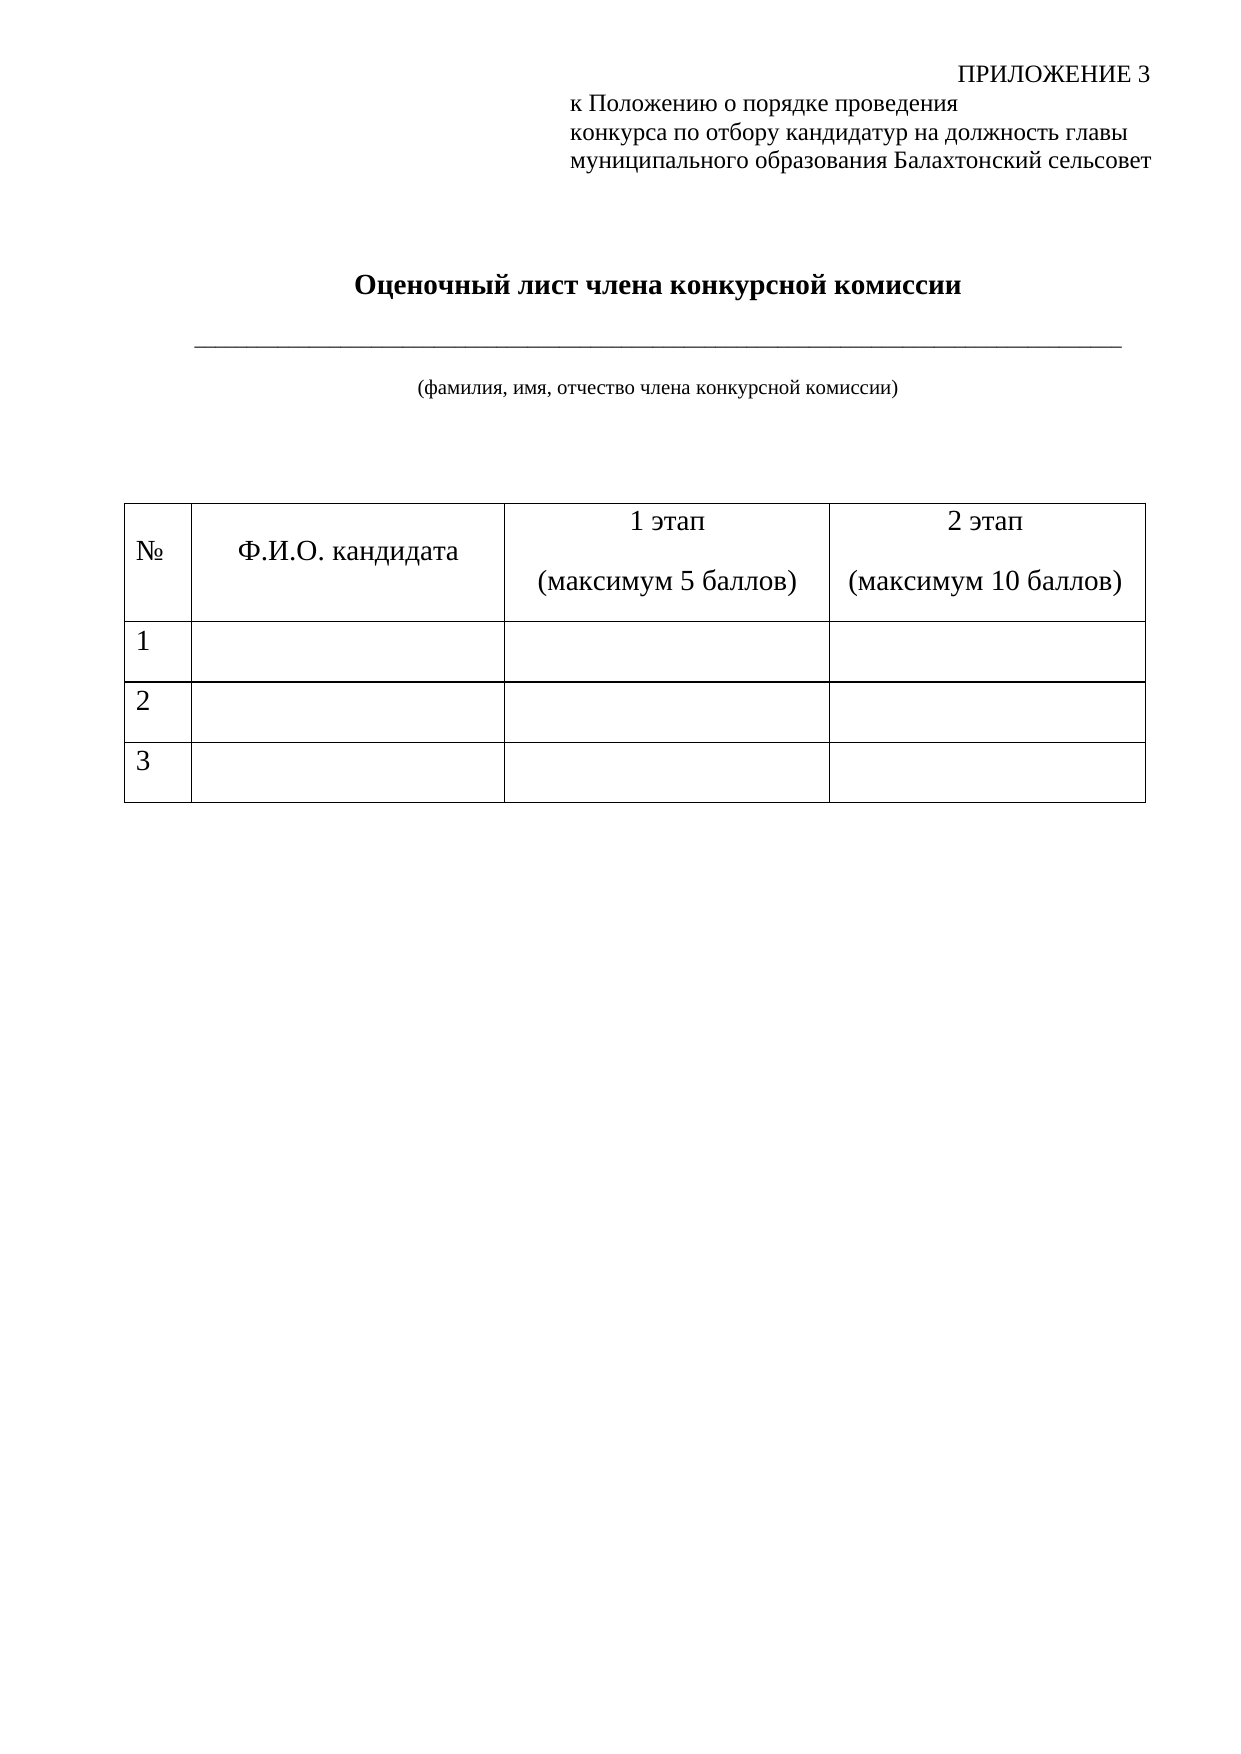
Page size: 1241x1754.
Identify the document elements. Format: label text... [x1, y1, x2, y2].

table_cell 3 [125, 743, 191, 802]
table_cell 2 [125, 683, 191, 742]
table_cell [505, 743, 829, 802]
text Оценочный лист члена конкурсной комиссии [89, 267, 1227, 301]
table_header Ф.И.О. кандидата [192, 504, 504, 621]
text к Положению о порядке проведения [89, 88, 1181, 117]
table_header 1 этап (максимум 5 баллов) [505, 504, 829, 621]
text ПРИЛОЖЕНИЕ 3 [89, 59, 1181, 88]
table_cell [192, 622, 504, 681]
table_cell [192, 743, 504, 802]
text конкурса по отбору кандидатур на должность главы [89, 117, 1181, 145]
table_cell [830, 743, 1145, 802]
table_header 2 этап (максимум 10 баллов) [830, 504, 1145, 621]
text _________________________________________________________________________________________ [89, 326, 1227, 350]
text (фамилия, имя, отчество члена конкурсной комиссии) [89, 375, 1227, 399]
table_cell [505, 622, 829, 681]
table_cell 1 [125, 622, 191, 681]
table_cell [830, 683, 1145, 742]
text муниципального образования Балахтонский сельсовет [89, 145, 1181, 174]
table_cell [192, 683, 504, 742]
table_cell [830, 622, 1145, 681]
table_header № [125, 504, 191, 621]
table_cell [505, 683, 829, 742]
